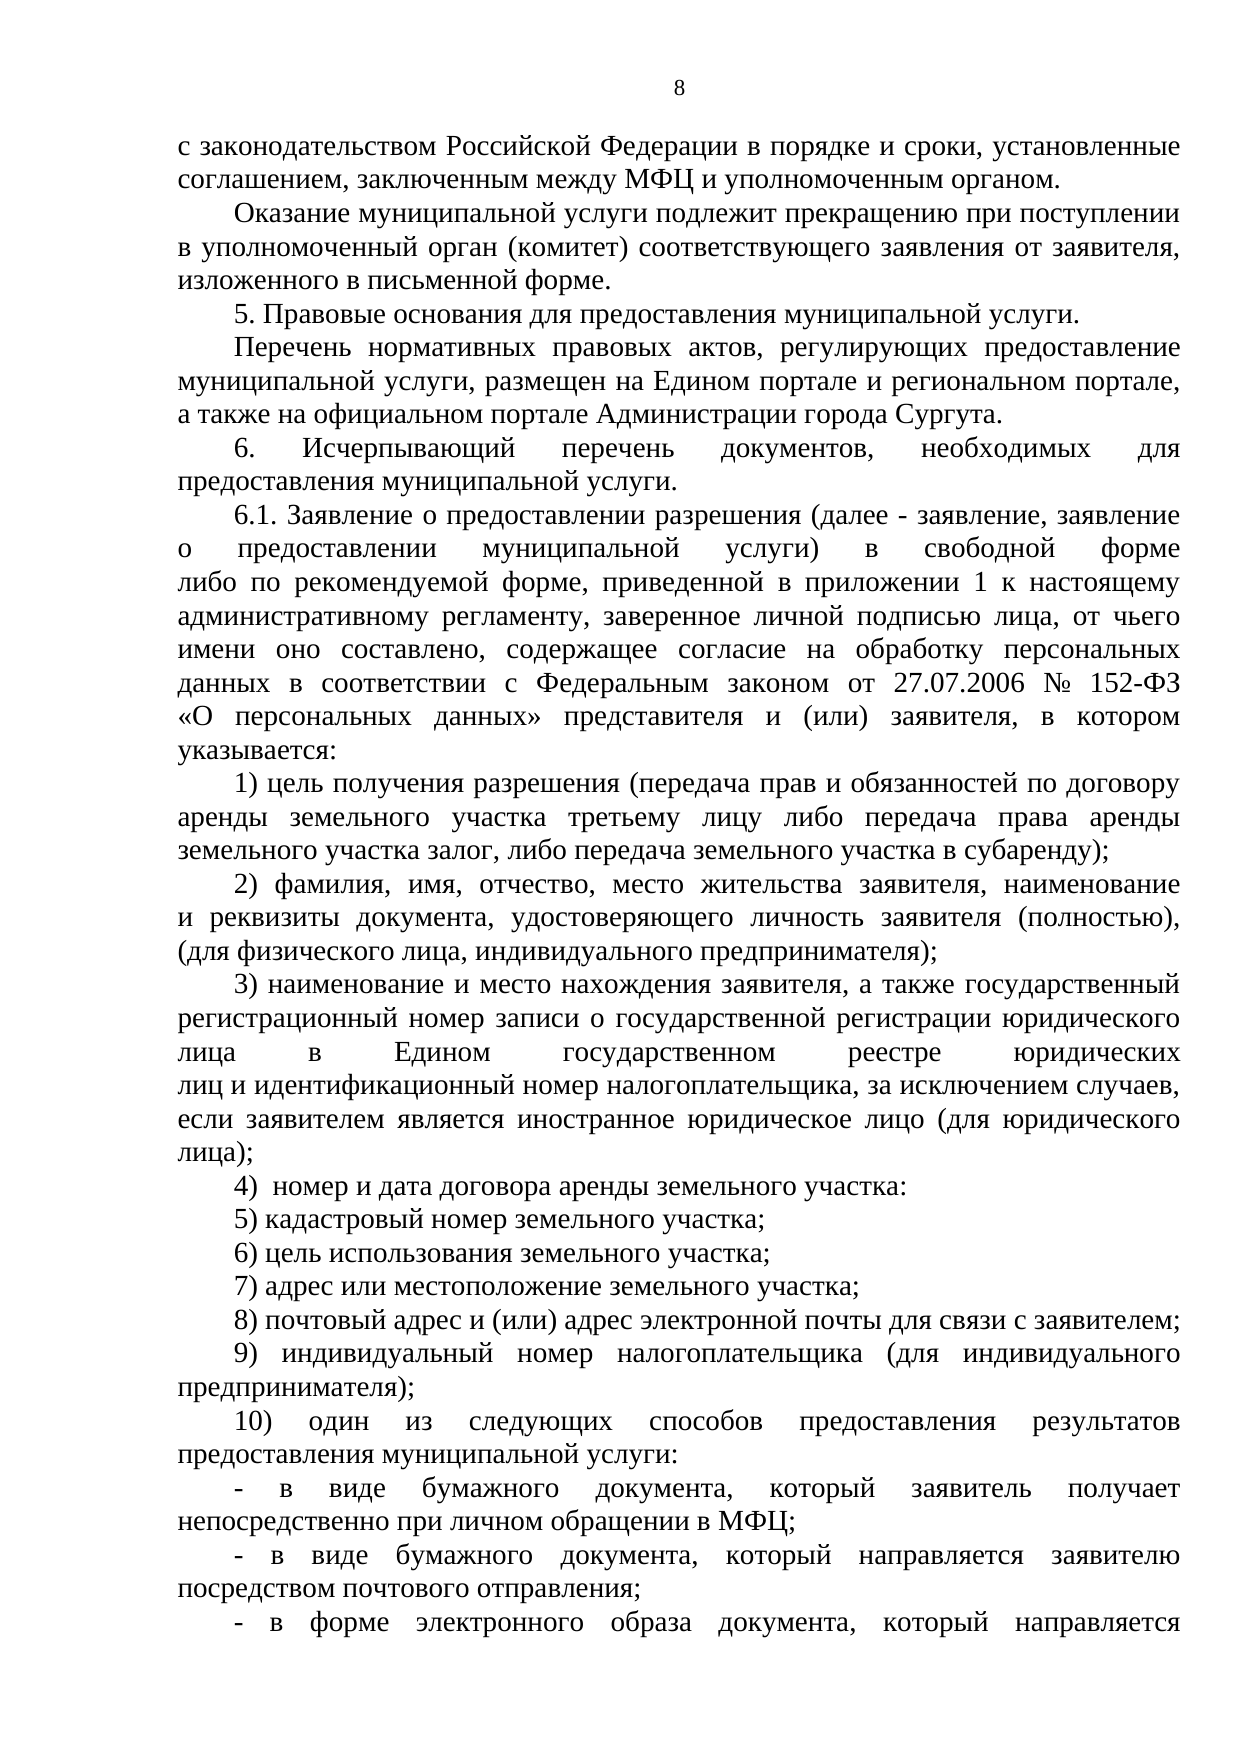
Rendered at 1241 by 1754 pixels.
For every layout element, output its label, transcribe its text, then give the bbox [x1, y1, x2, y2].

text Оказание муниципальной услуги подлежит прекращению при поступлении в уполномоченный орган (комитет) соответствующего заявления от заявителя, изложенного в письменной форме. [177, 195, 1181, 296]
text 4) номер и дата договора аренды земельного участка: [177, 1168, 1181, 1201]
text - в виде бумажного документа, который направляется заявителю посредством почтового отправления; [177, 1537, 1181, 1604]
text 5. Правовые основания для предоставления муниципальной услуги. [177, 296, 1181, 329]
text 5) кадастровый номер земельного участка; [177, 1201, 1181, 1235]
text 7) адрес или местоположение земельного участка; [177, 1268, 1181, 1302]
text 6. Исчерпывающий перечень документов, необходимых для предоставления муниципальной услуги. [177, 430, 1181, 497]
text 6) цель использования земельного участка; [177, 1235, 1181, 1268]
text 6.1. Заявление о предоставлении разрешения (далее - заявление, заявление о предоставлении муниципальной услуги) в свободной форме либо по рекомендуемой форме, приведенной в приложении 1 к настоящему административному регламенту, заверенное личной подписью лица, от чьего имени оно составлено, содержащее согласие на обработку персональных данных в соответствии с Федеральным законом от 27.07.2006 № 152-ФЗ «О персональных данных» представителя и (или) заявителя, в котором указывается: [177, 497, 1181, 765]
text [177, 1604, 1181, 1637]
text Перечень нормативных правовых актов, регулирующих предоставление муниципальной услуги, размещен на Едином портале и региональном портале, а также на официальном портале Администрации города Сургута. [177, 329, 1181, 430]
text 3) наименование и место нахождения заявителя, а также государственный регистрационный номер записи о государственной регистрации юридического лица в Едином государственном реестре юридических лиц и идентификационный номер налогоплательщика, за исключением случаев, если заявителем является иностранное юридическое лицо (для юридического лица); [177, 967, 1181, 1168]
text 8) почтовый адрес и (или) адрес электронной почты для связи с заявителем; [177, 1302, 1181, 1336]
text - в виде бумажного документа, который заявитель получает непосредственно при личном обращении в МФЦ; [177, 1470, 1181, 1537]
text 9) индивидуальный номер налогоплательщика (для индивидуального предпринимателя); [177, 1336, 1181, 1403]
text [177, 128, 1181, 195]
text 2) фамилия, имя, отчество, место жительства заявителя, наименование и реквизиты документа, удостоверяющего личность заявителя (полностью), (для физического лица, индивидуального предпринимателя); [177, 866, 1181, 967]
text 10) один из следующих способов предоставления результатов предоставления муниципальной услуги: [177, 1403, 1181, 1470]
text 1) цель получения разрешения (передача прав и обязанностей по договору аренды земельного участка третьему лицу либо передача права аренды земельного участка залог, либо передача земельного участка в субаренду); [177, 765, 1181, 866]
